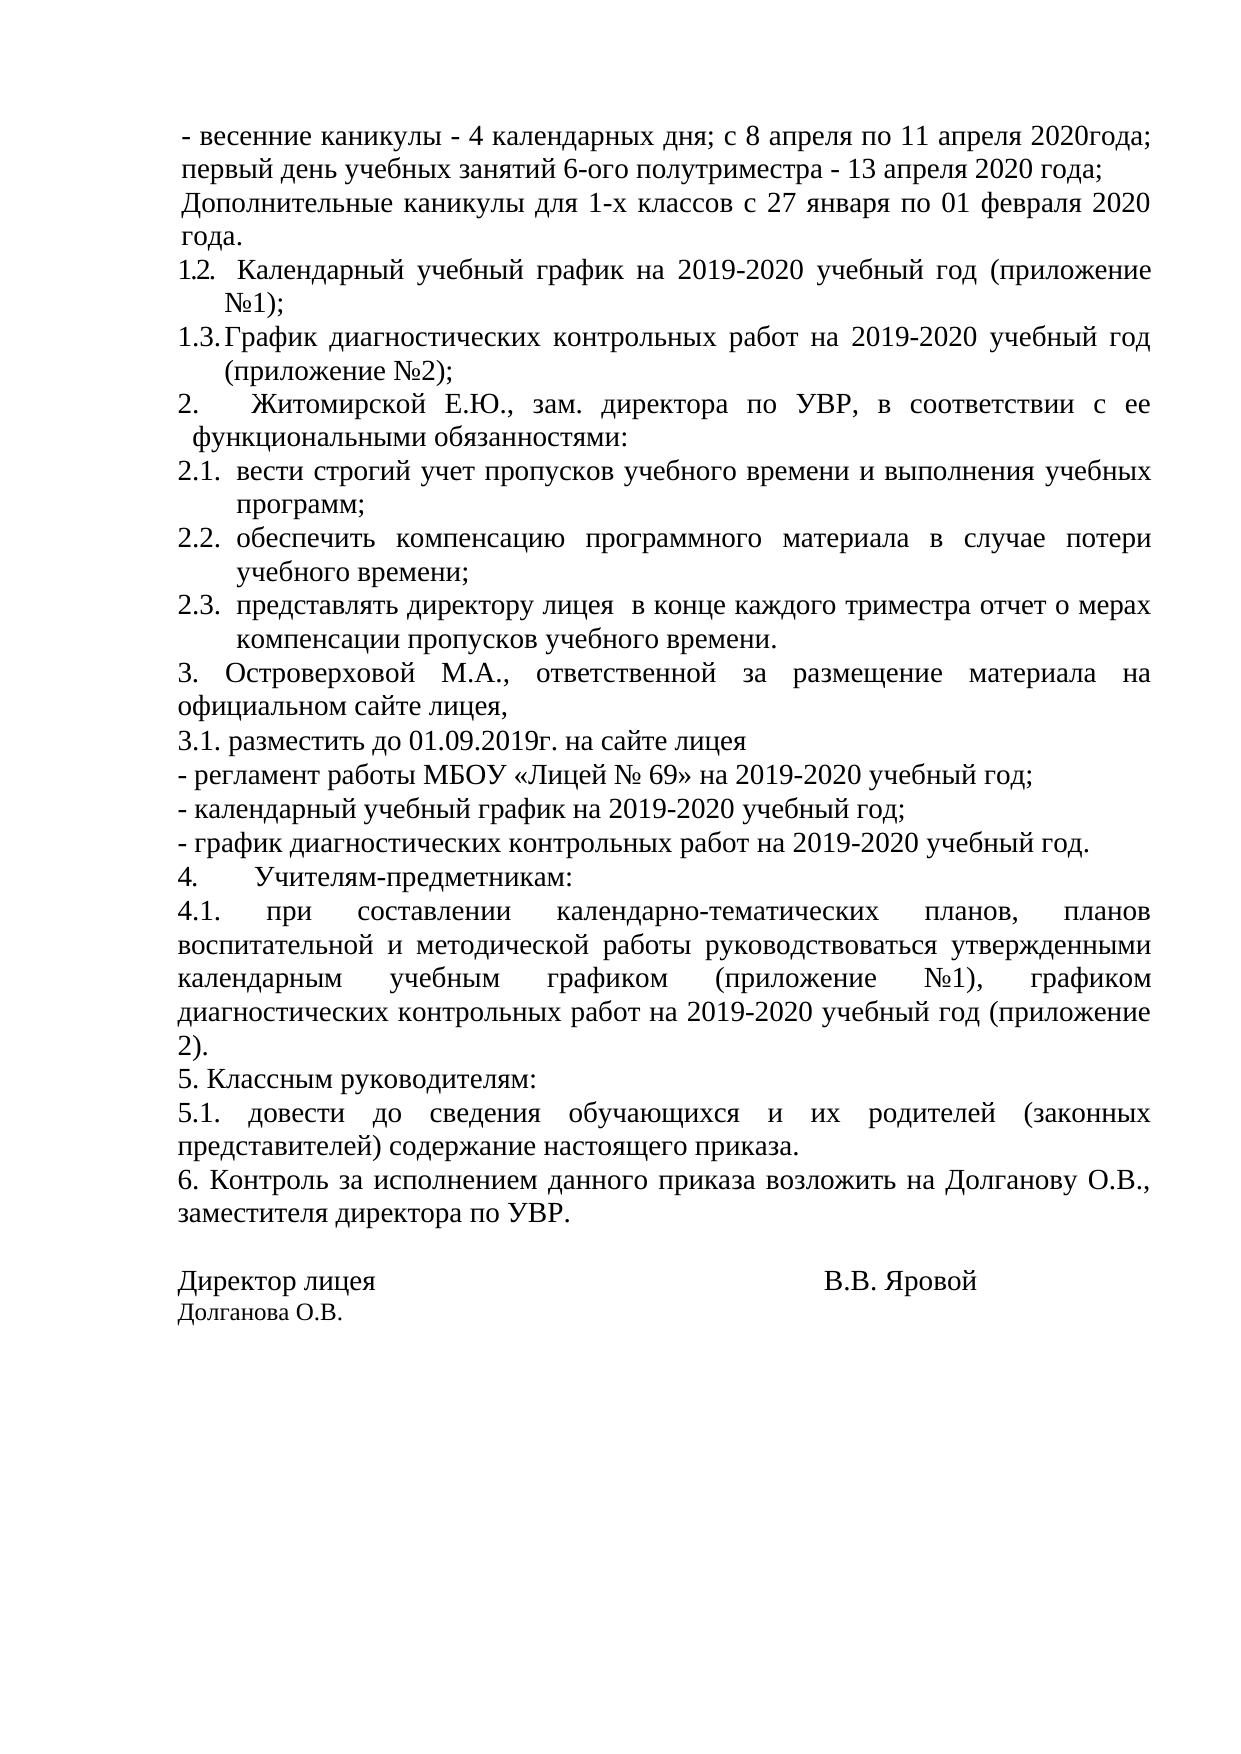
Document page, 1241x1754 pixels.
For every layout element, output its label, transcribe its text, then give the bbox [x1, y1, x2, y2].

list Календарный учебный график на 2019-2020 учебный год (приложение №1); [177, 252, 1152, 319]
text - календарный учебный график на 2019-2020 учебный год; [177, 792, 1040, 825]
list представлять директору лицея в конце каждого триместра отчет о мерах компенсации пропусков учебного времени. [177, 588, 1152, 655]
text - весенние каникулы - 4 календарных дня; с 8 апреля по 11 апреля 2020года; первый день учебных занятий 6-ого полутриместра - 13 апреля 2020 года; [181, 118, 1152, 185]
text Директор лицея В.В. Яровой [177, 1263, 1152, 1297]
text - график диагностических контрольных работ на 2019-2020 учебный год. [177, 826, 1152, 860]
list вести строгий учет пропусков учебного времени и выполнения учебных программ; [177, 453, 1152, 521]
text 3. Островерховой М.А., ответственной за размещение материала на официальном сайте лицея, [177, 656, 1152, 723]
text Дополнительные каникулы для 1-х классов с 27 января по 01 февраля 2020 года. [181, 185, 1152, 252]
text 5. Классным руководителям: [177, 1062, 1152, 1095]
text 6. Контроль за исполнением данного приказа возложить на Долганову О.В., заместителя директора по УВР. [177, 1162, 1152, 1229]
text 4. Учителям-предметникам: [177, 860, 1152, 893]
text - регламент работы МБОУ «Лицей № 69» на 2019-2020 учебный год; [177, 758, 1152, 791]
list График диагностических контрольных работ на 2019-2020 учебный год (приложение №2); [177, 319, 1152, 386]
list обеспечить компенсацию программного материала в случае потери учебного времени; [177, 521, 1152, 588]
text 3.1. разместить до 01.09.2019г. на сайте лицея [177, 723, 1040, 757]
text 5.1. довести до сведения обучающихся и их родителей (законных представителей) содержание настоящего приказа. [177, 1095, 1152, 1162]
list Житомирской Е.Ю., зам. директора по УВР, в соответствии с ее функциональными обязанностями: [177, 386, 1152, 453]
text Долганова О.В. [177, 1297, 1152, 1325]
text 4.1. при составлении календарно-тематических планов, планов воспитательной и методической работы руководствоваться утвержденными календарным учебным графиком (приложение №1), графиком диагностических контрольных работ на 2019-2020 учебный год (приложение 2). [177, 894, 1152, 1062]
